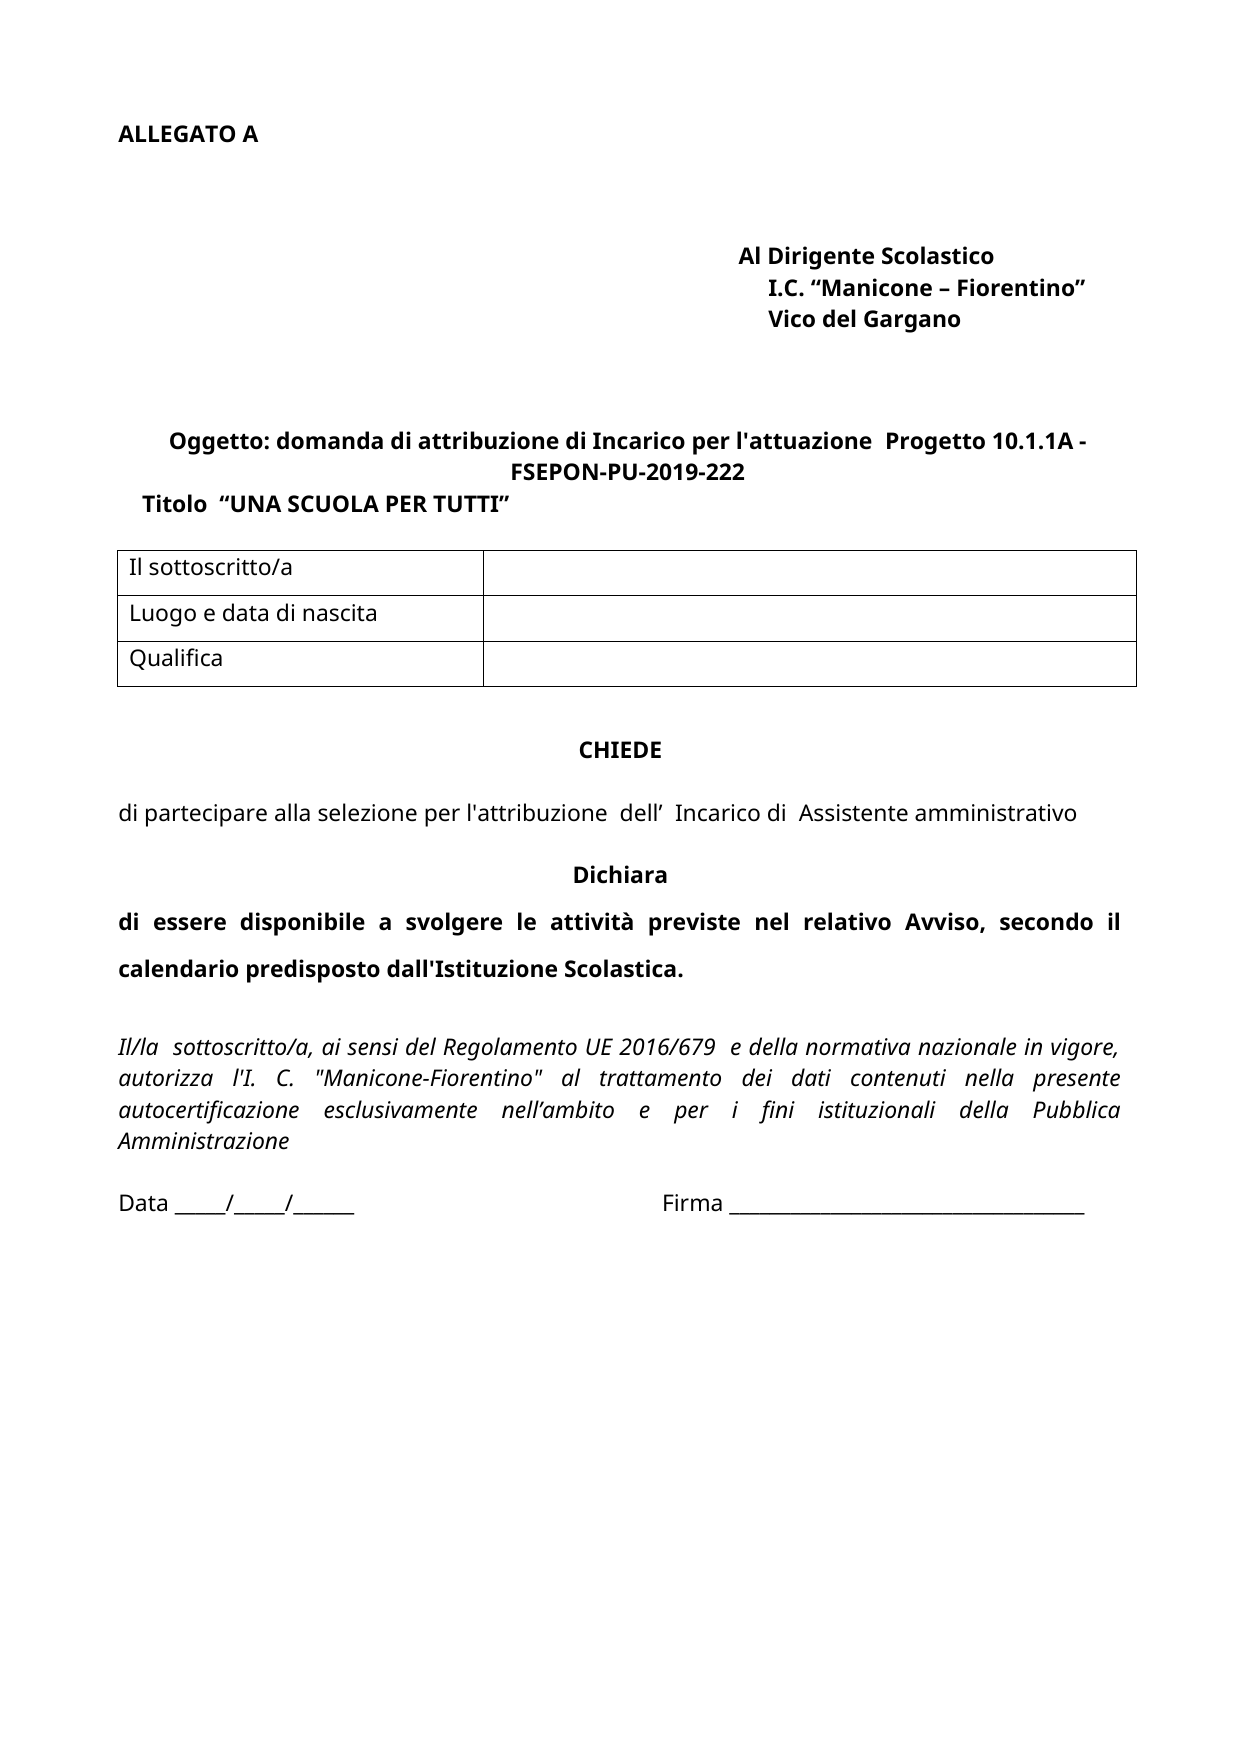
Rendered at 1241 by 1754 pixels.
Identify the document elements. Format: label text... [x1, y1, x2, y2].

text di essere disponibile a svolgere le attività previste nel relativo Avviso, secondo il calendario predisposto dall'Istituzione Scolastica. [118, 906, 1122, 984]
text Vico del Gargano [118, 303, 1122, 334]
text Oggetto: domanda di attribuzione di Incarico per l'attuazione Progetto 10.1.1A - FSEPON-PU-2019-222 [118, 425, 1137, 487]
text I.C. “Manicone – Fiorentino” [118, 272, 1122, 303]
table_cell [484, 642, 1136, 686]
text Titolo “UNA SCUOLA PER TUTTI” [118, 487, 1122, 519]
table_cell [484, 596, 1136, 641]
table_cell Luogo e data di nascita [118, 596, 483, 641]
text Il/la sottoscritto/a, ai sensi del Regolamento UE 2016/679 e della normativa nazionale in vigore, autorizza l'I. C. "Manicone-Fiorentino" al trattamento dei dati contenuti nella presente autocertificazione esclusivamente nell’ambito e per i fini istituzionali della Pubblica Amministrazione [118, 1031, 1122, 1156]
text di partecipare alla selezione per l'attribuzione dell’ Incarico di Assistente amministrativo [118, 797, 1122, 828]
text Data _____/_____/______ Firma ___________________________________ [118, 1187, 1122, 1218]
table_header Il sottoscritto/a [118, 551, 483, 595]
text ALLEGATO A [118, 118, 1122, 149]
text CHIEDE [118, 734, 1122, 765]
table_cell Qualifica [118, 642, 483, 686]
text Dichiara [118, 859, 1122, 890]
text Al Dirigente Scolastico [118, 240, 1122, 272]
table_header [484, 551, 1136, 595]
